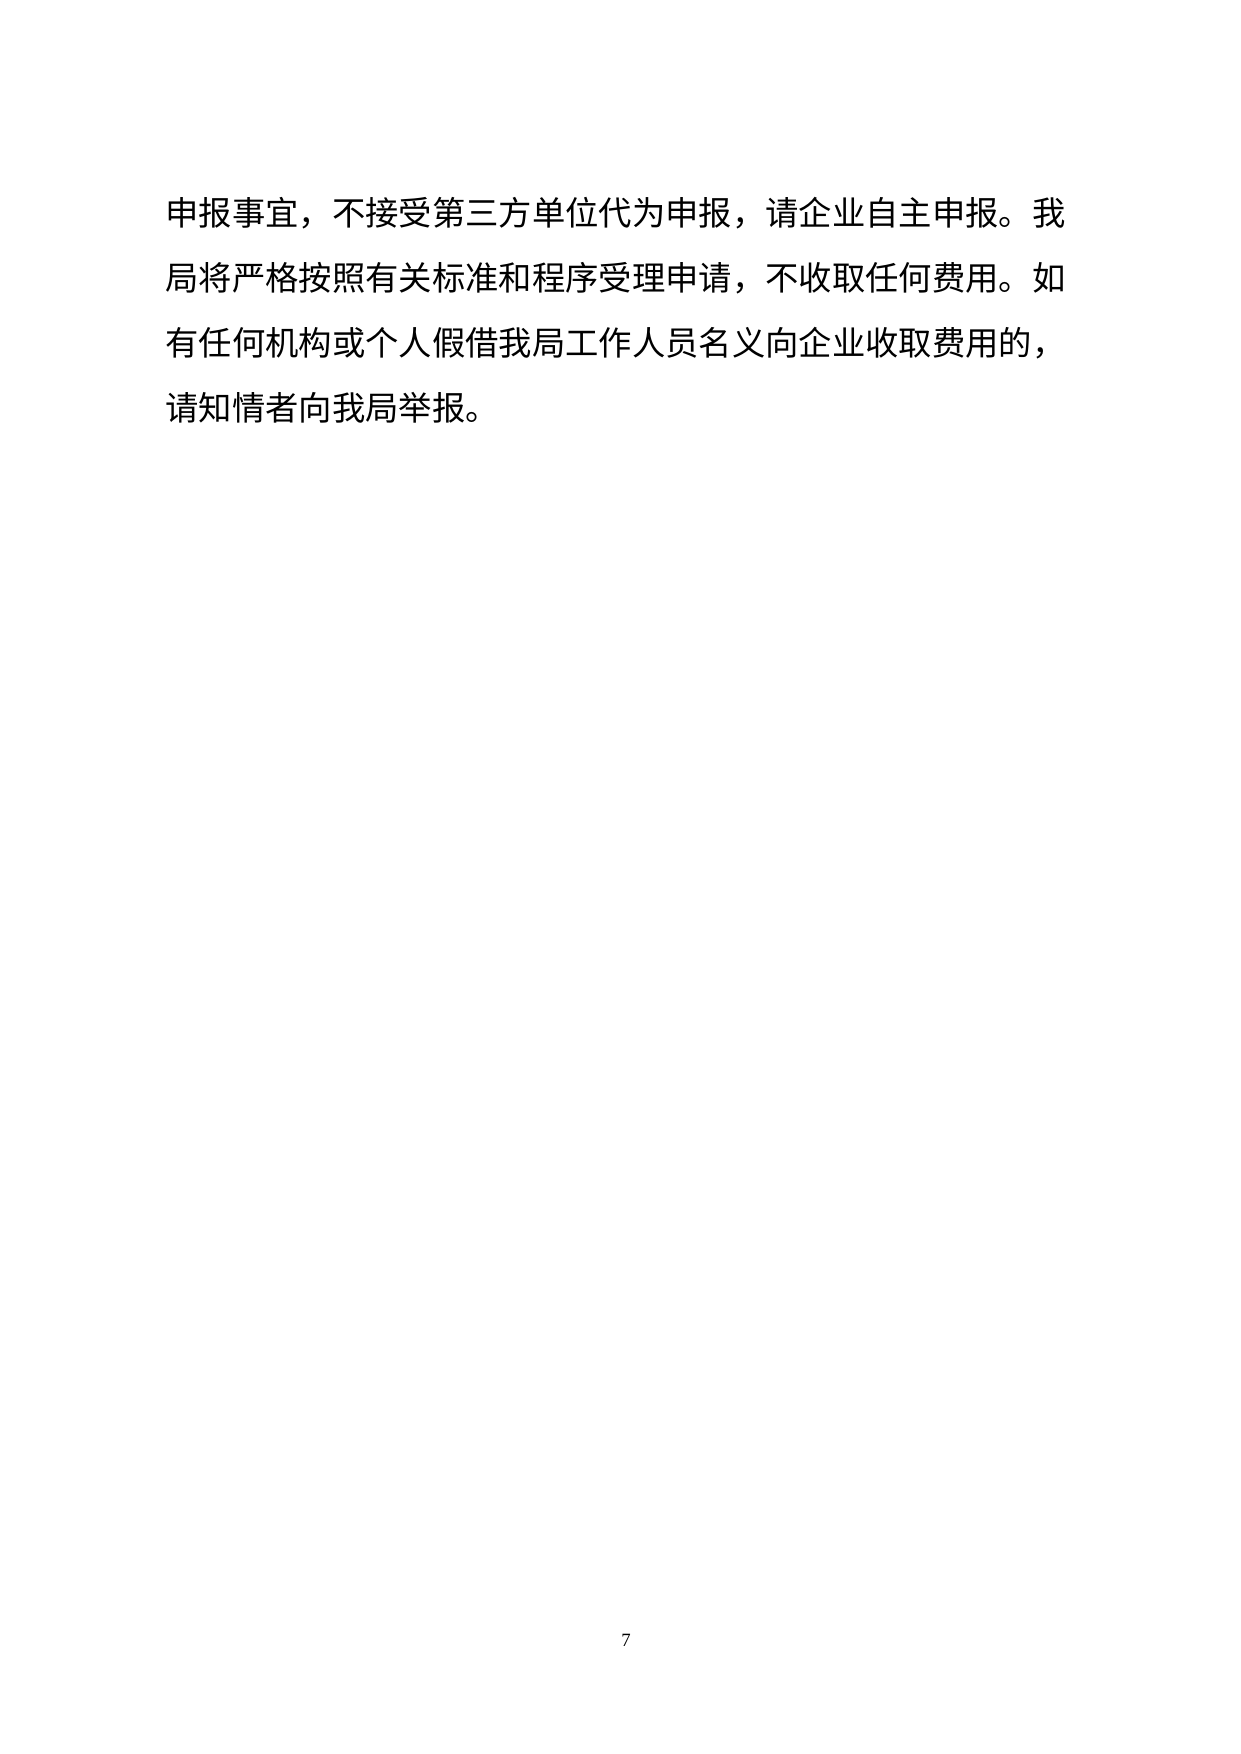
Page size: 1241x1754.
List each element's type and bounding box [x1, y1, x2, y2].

text [165, 178, 1087, 438]
